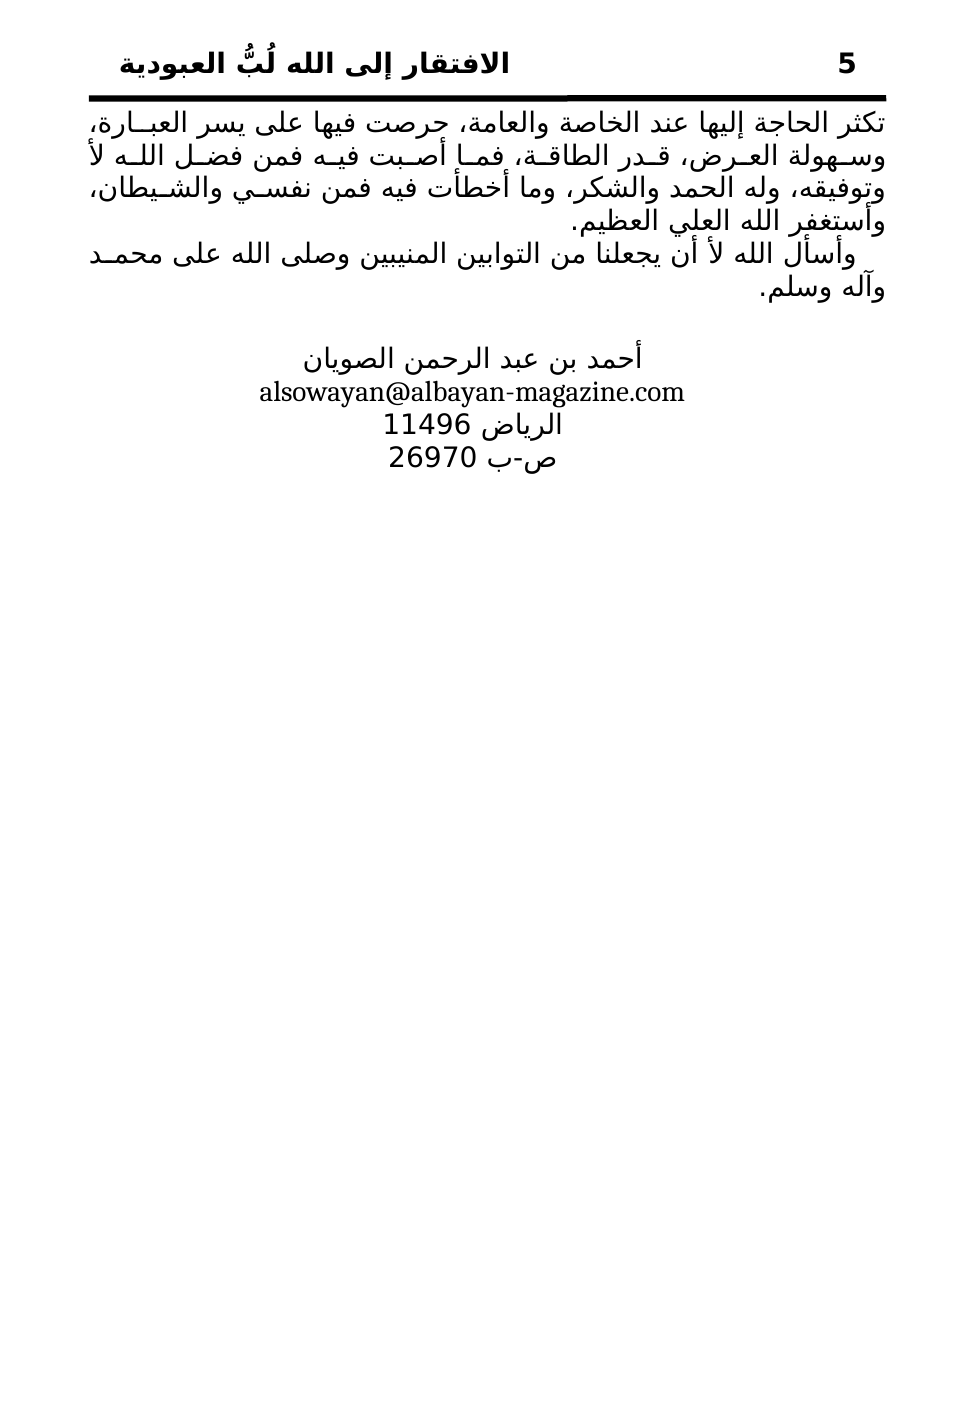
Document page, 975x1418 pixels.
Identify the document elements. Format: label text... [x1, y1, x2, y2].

text ص-ب 26970 [89, 441, 886, 474]
text وأسأل الله ﻷ أن يجعلنا من التوابين المنيبين وصلى الله على محمد وآله وسلم. [89, 237, 886, 303]
text الرياض 11496 [89, 408, 886, 441]
text alsowayan@albayan-magazine.com [89, 375, 886, 408]
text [89, 106, 886, 237]
text أحمد بن عبد الرحمن الصويان [89, 342, 886, 375]
